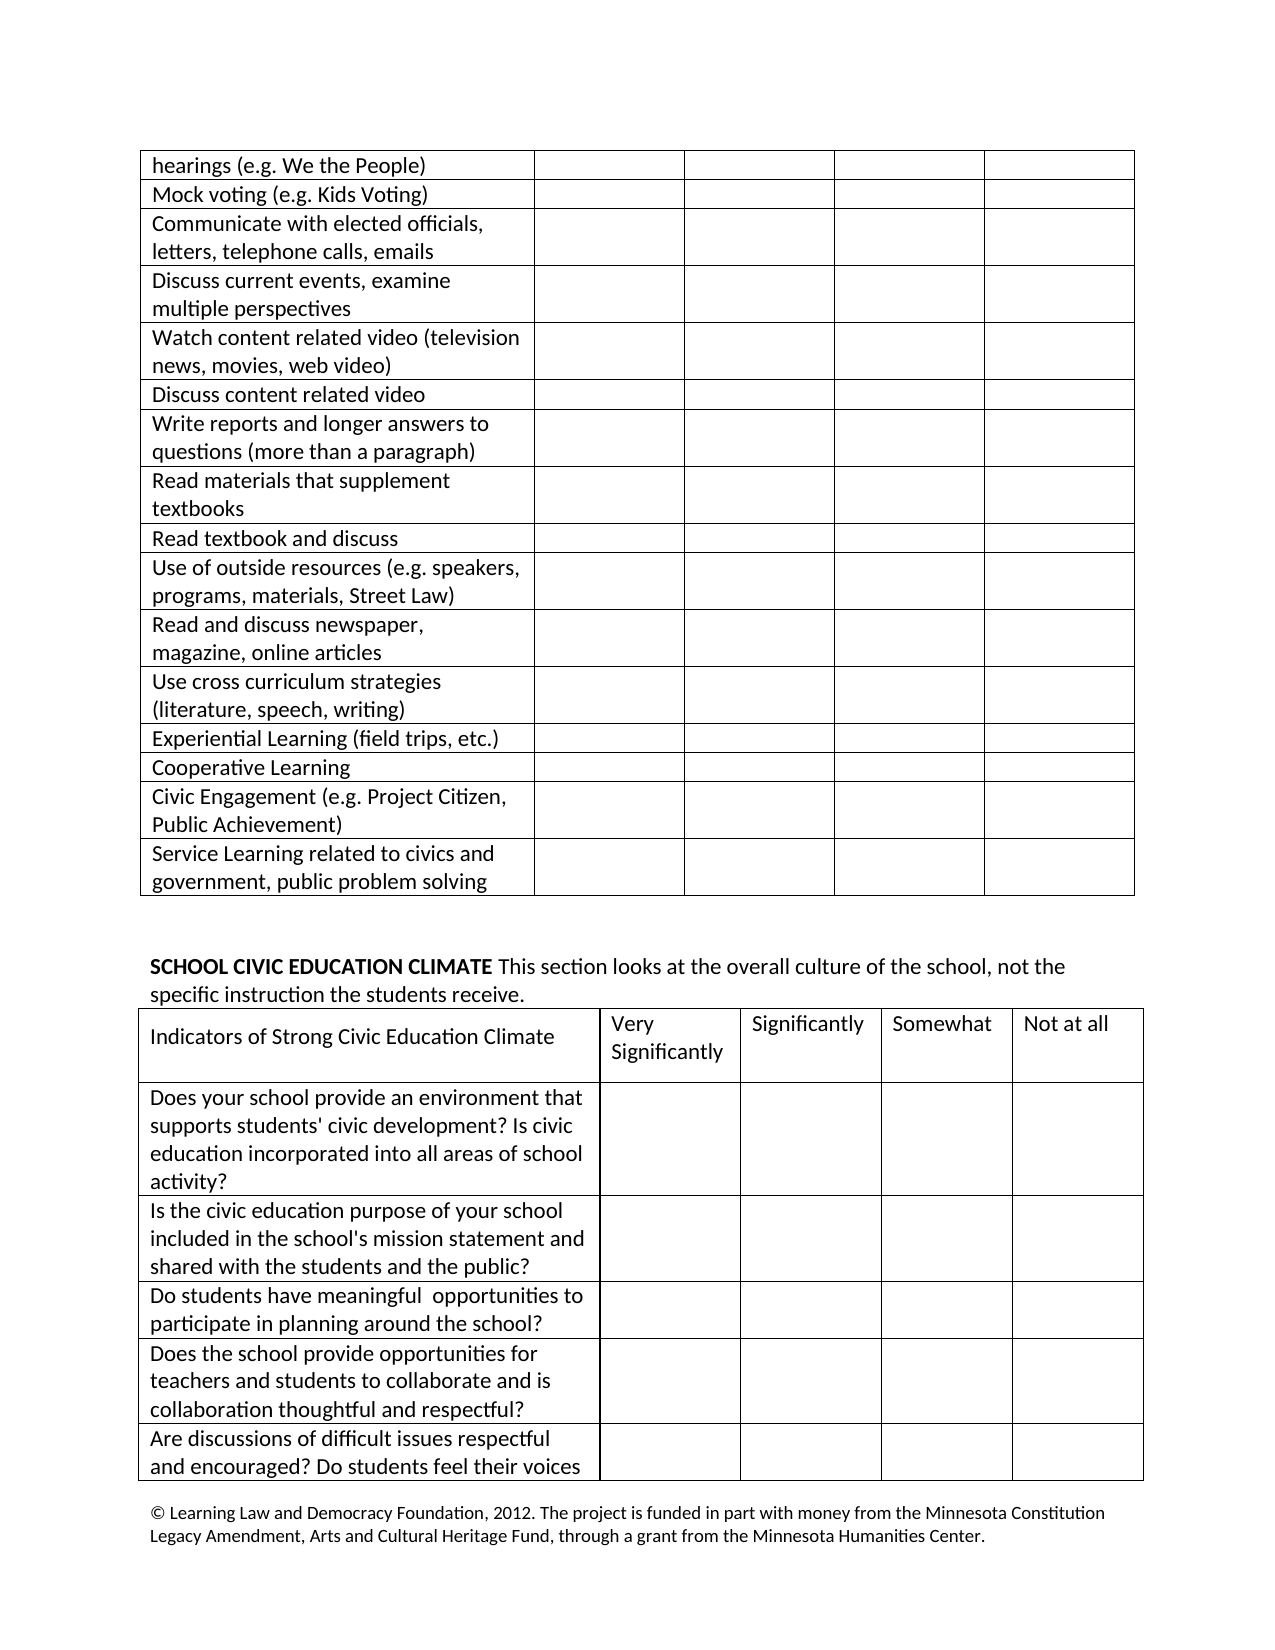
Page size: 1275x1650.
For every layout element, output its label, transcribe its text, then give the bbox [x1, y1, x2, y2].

table_cell [1013, 1339, 1143, 1423]
table_header Very Significantly [601, 1009, 740, 1082]
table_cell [139, 1424, 599, 1480]
table_cell [535, 610, 684, 666]
table_cell [685, 467, 834, 523]
table_cell [835, 410, 984, 466]
table_cell [985, 266, 1134, 322]
table_cell [685, 553, 834, 609]
table_cell [985, 782, 1134, 838]
table_cell [535, 209, 684, 265]
table_cell [685, 266, 834, 322]
table_cell [835, 724, 984, 752]
table_cell [685, 839, 834, 895]
table_cell [601, 1282, 740, 1338]
table_cell Communicate with elected officials, letters, telephone calls, emails [141, 209, 534, 265]
table_cell [985, 323, 1134, 379]
table_cell [685, 724, 834, 752]
table_cell [985, 467, 1134, 523]
table_cell Do students have meaningful opportunities to participate in planning around the school? [139, 1282, 599, 1338]
table_cell [741, 1282, 881, 1338]
table_cell [685, 180, 834, 208]
table_cell [685, 380, 834, 408]
table_cell Read textbook and discuss [141, 524, 534, 552]
table_cell [985, 410, 1134, 466]
table_cell [835, 209, 984, 265]
table_cell [741, 1339, 881, 1423]
table_header Not at all [1013, 1009, 1143, 1082]
table_cell [535, 151, 684, 179]
table_cell [1013, 1196, 1143, 1281]
table_cell [985, 839, 1134, 895]
table_cell [601, 1083, 740, 1195]
table_cell [835, 782, 984, 838]
table_cell [685, 610, 834, 666]
table_cell [535, 782, 684, 838]
table_cell [1013, 1083, 1143, 1195]
table_cell [835, 753, 984, 781]
table_cell Write reports and longer answers to questions (more than a paragraph) [141, 410, 534, 466]
table_cell [985, 380, 1134, 408]
table_cell [685, 151, 834, 179]
table_cell [835, 151, 984, 179]
table_cell Use of outside resources (e.g. speakers, programs, materials, Street Law) [141, 553, 534, 609]
table_cell [535, 410, 684, 466]
table_cell Discuss current events, examine multiple perspectives [141, 266, 534, 322]
table_cell Does the school provide opportunities for teachers and students to collaborate and is collaboration thoughtful and respectful? [139, 1339, 599, 1423]
table_cell [601, 1196, 740, 1281]
table_cell [535, 839, 684, 895]
table_cell [985, 753, 1134, 781]
table_cell [882, 1339, 1012, 1423]
table_cell [685, 667, 834, 723]
table_cell [835, 524, 984, 552]
table_cell [882, 1424, 1012, 1480]
table_cell Discuss content related video [141, 380, 534, 408]
table_cell [601, 1424, 740, 1480]
table_cell Cooperative Learning [141, 753, 534, 781]
text SCHOOL CIVIC EDUCATION CLIMATE This section looks at the overall culture of the school, not the specific instruction the students receive. [150, 952, 1125, 1008]
table_cell [835, 323, 984, 379]
table_cell [985, 667, 1134, 723]
table_cell [1013, 1282, 1143, 1338]
table_cell Experiential Learning (field trips, etc.) [141, 724, 534, 752]
table_cell [535, 380, 684, 408]
table_cell [535, 724, 684, 752]
table_cell [835, 380, 984, 408]
table_cell [535, 180, 684, 208]
table_cell [1013, 1424, 1143, 1480]
table_cell Service Learning related to civics and government, public problem solving [141, 839, 534, 895]
table_header Significantly [741, 1009, 881, 1082]
table_header Somewhat [882, 1009, 1012, 1082]
table_cell [882, 1083, 1012, 1195]
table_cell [141, 151, 534, 179]
table_cell [882, 1282, 1012, 1338]
table_cell Does your school provide an environment that supports students' civic development? Is civic education incorporated into all areas of school activity? [139, 1083, 599, 1195]
table_cell [685, 410, 834, 466]
table_cell [835, 180, 984, 208]
table_cell [835, 266, 984, 322]
table_cell [535, 467, 684, 523]
table_cell [685, 323, 834, 379]
table_cell [985, 553, 1134, 609]
table_cell [985, 151, 1134, 179]
table_cell [741, 1196, 881, 1281]
table_cell [985, 724, 1134, 752]
table_cell Use cross curriculum strategies (literature, speech, writing) [141, 667, 534, 723]
table_cell [741, 1424, 881, 1480]
table_cell [535, 667, 684, 723]
table_cell [835, 667, 984, 723]
table_cell [985, 610, 1134, 666]
table_cell [535, 266, 684, 322]
table_cell [601, 1339, 740, 1423]
table_cell [835, 839, 984, 895]
table_cell [985, 524, 1134, 552]
table_header Indicators of Strong Civic Education Climate [139, 1009, 599, 1082]
table_cell [535, 553, 684, 609]
table_cell Civic Engagement (e.g. Project Citizen, Public Achievement) [141, 782, 534, 838]
table_cell [835, 610, 984, 666]
table_cell Mock voting (e.g. Kids Voting) [141, 180, 534, 208]
table_cell Watch content related video (television news, movies, web video) [141, 323, 534, 379]
table_cell [985, 180, 1134, 208]
table_cell [535, 753, 684, 781]
table_cell [685, 524, 834, 552]
table_cell Read and discuss newspaper, magazine, online articles [141, 610, 534, 666]
table_cell [882, 1196, 1012, 1281]
table_cell Is the civic education purpose of your school included in the school's mission statement and shared with the students and the public? [139, 1196, 599, 1281]
table_cell [535, 524, 684, 552]
table_cell [685, 209, 834, 265]
table_cell [835, 467, 984, 523]
table_cell [685, 753, 834, 781]
table_cell [535, 323, 684, 379]
table_cell [985, 209, 1134, 265]
table_cell [741, 1083, 881, 1195]
table_cell Read materials that supplement textbooks [141, 467, 534, 523]
table_cell [835, 553, 984, 609]
table_cell [685, 782, 834, 838]
